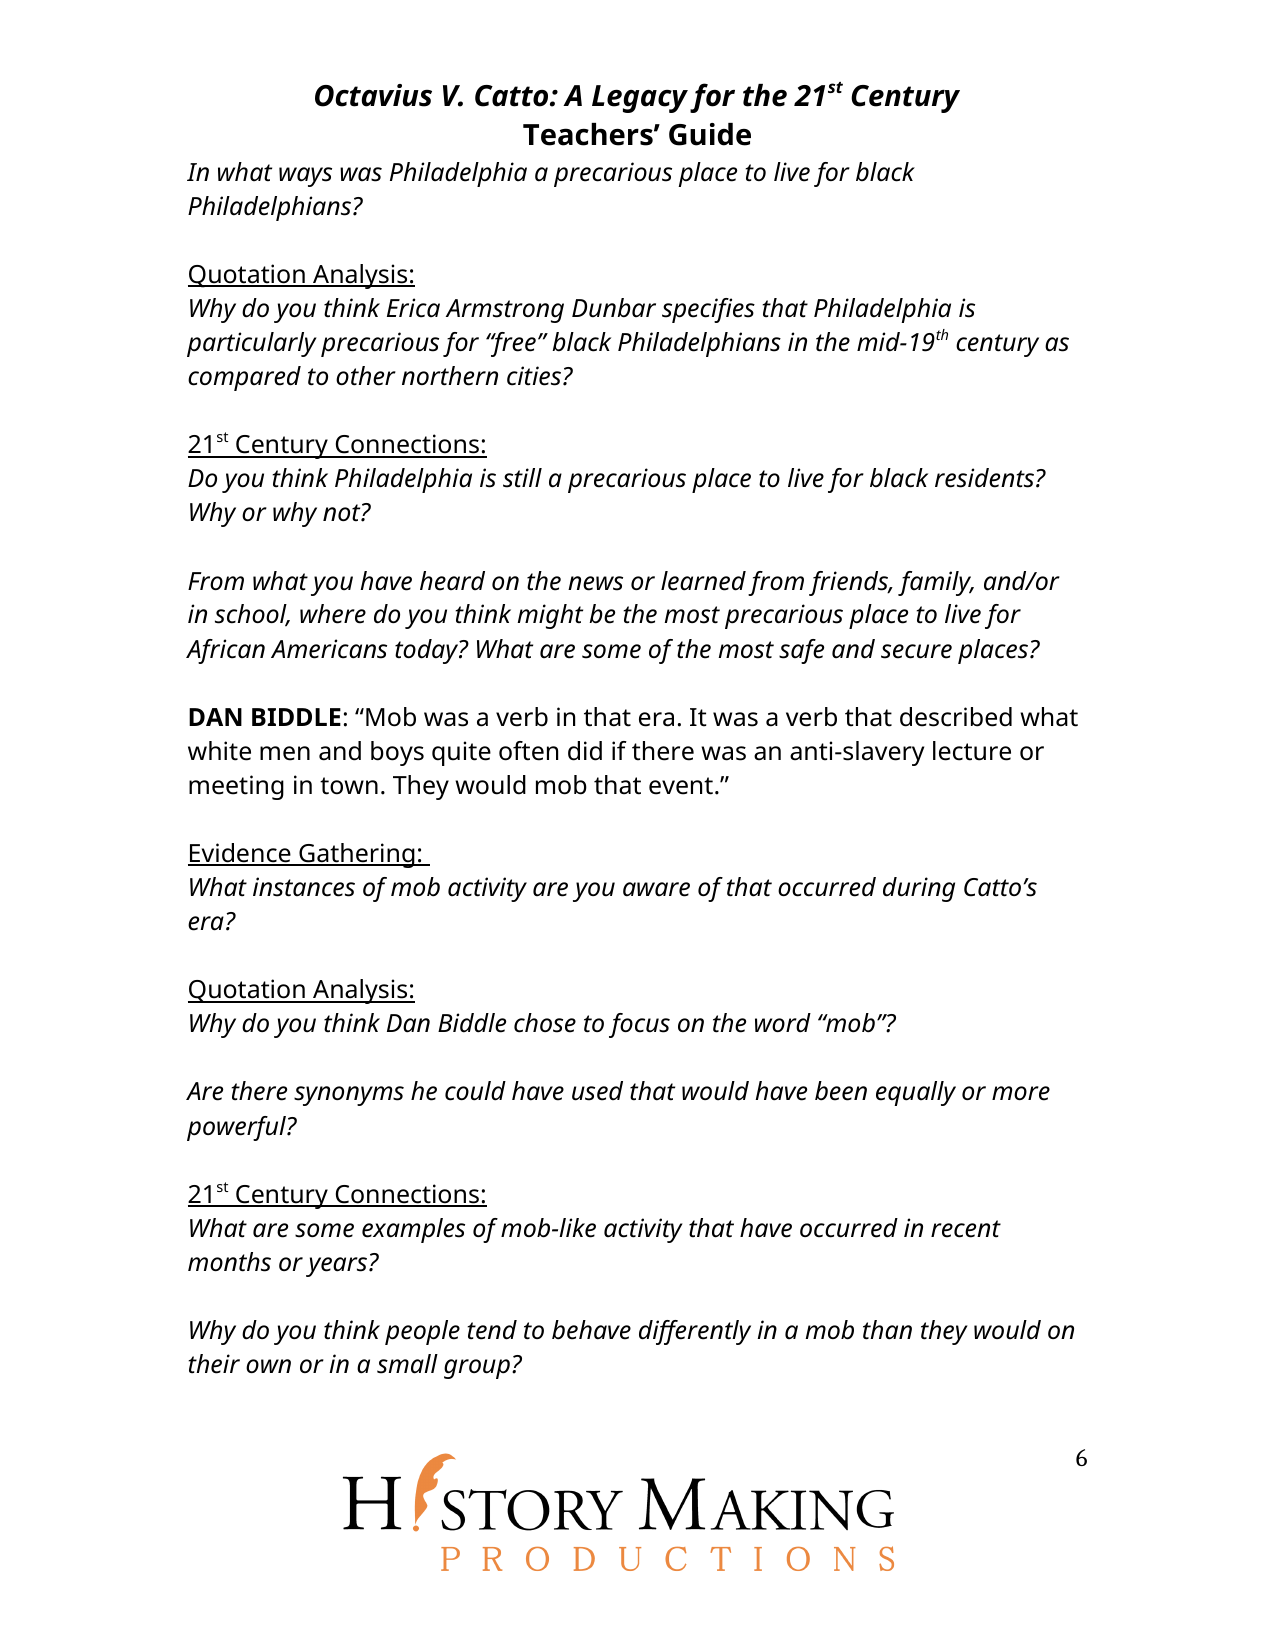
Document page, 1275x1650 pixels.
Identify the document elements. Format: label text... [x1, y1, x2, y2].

text Quotation Analysis: [187, 972, 1087, 1006]
text 21st Century Connections: [187, 1176, 1087, 1210]
text Do you think Philadelphia is still a precarious place to live for black residents? Why or why not? [187, 461, 1087, 529]
text Why do you think people tend to behave differently in a mob than they would on their own or in a small group? [187, 1312, 1087, 1381]
text 21st Century Connections: [187, 427, 1087, 461]
text What are some examples of mob-like activity that have occurred in recent months or years? [187, 1210, 1087, 1278]
text From what you have heard on the news or learned from friends, family, and/or in school, where do you think might be the most precarious place to live for African Americans today? What are some of the most safe and secure places? [187, 563, 1087, 665]
text Why do you think Erica Armstrong Dunbar specifies that Philadelphia is particularly precarious for “free” black Philadelphians in the mid-19th century as compared to other northern cities? [187, 291, 1087, 393]
text Quotation Analysis: [187, 257, 1087, 291]
text Are there synonyms he could have used that would have been equally or more powerful? [187, 1074, 1087, 1142]
picture [339, 1443, 898, 1575]
text Why do you think Dan Biddle chose to focus on the word “mob”? [187, 1006, 1087, 1040]
text What instances of mob activity are you aware of that occurred during Catto’s era? [187, 870, 1087, 938]
text In what ways was Philadelphia a precarious place to live for black Philadelphians? [187, 154, 1087, 222]
text Evidence Gathering: [187, 836, 1087, 870]
text DAN BIDDLE: “Mob was a verb in that era. It was a verb that described what white men and boys quite often did if there was an anti-slavery lecture or meeting in town. They would mob that event.” [187, 699, 1087, 802]
